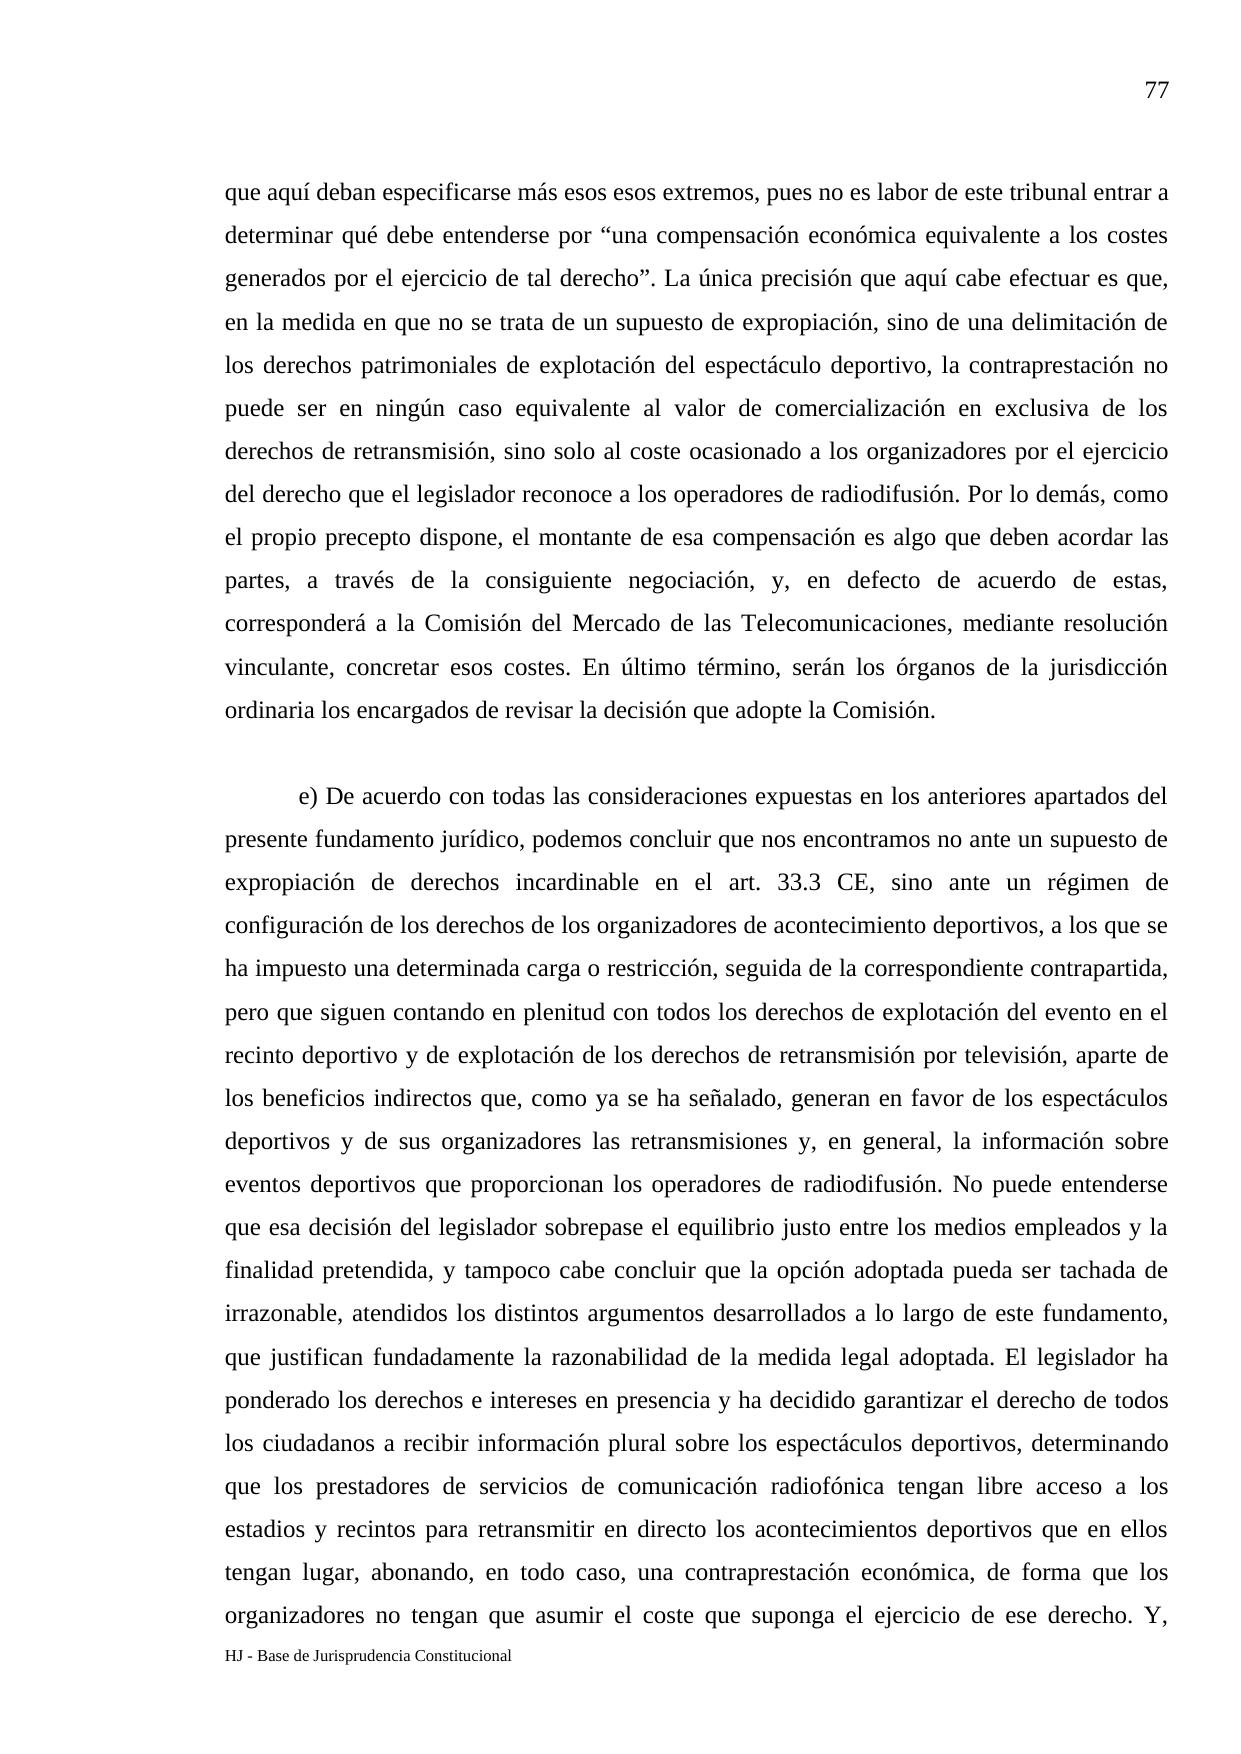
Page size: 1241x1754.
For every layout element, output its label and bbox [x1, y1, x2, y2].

text [224, 781, 1169, 1629]
text [224, 177, 1169, 723]
